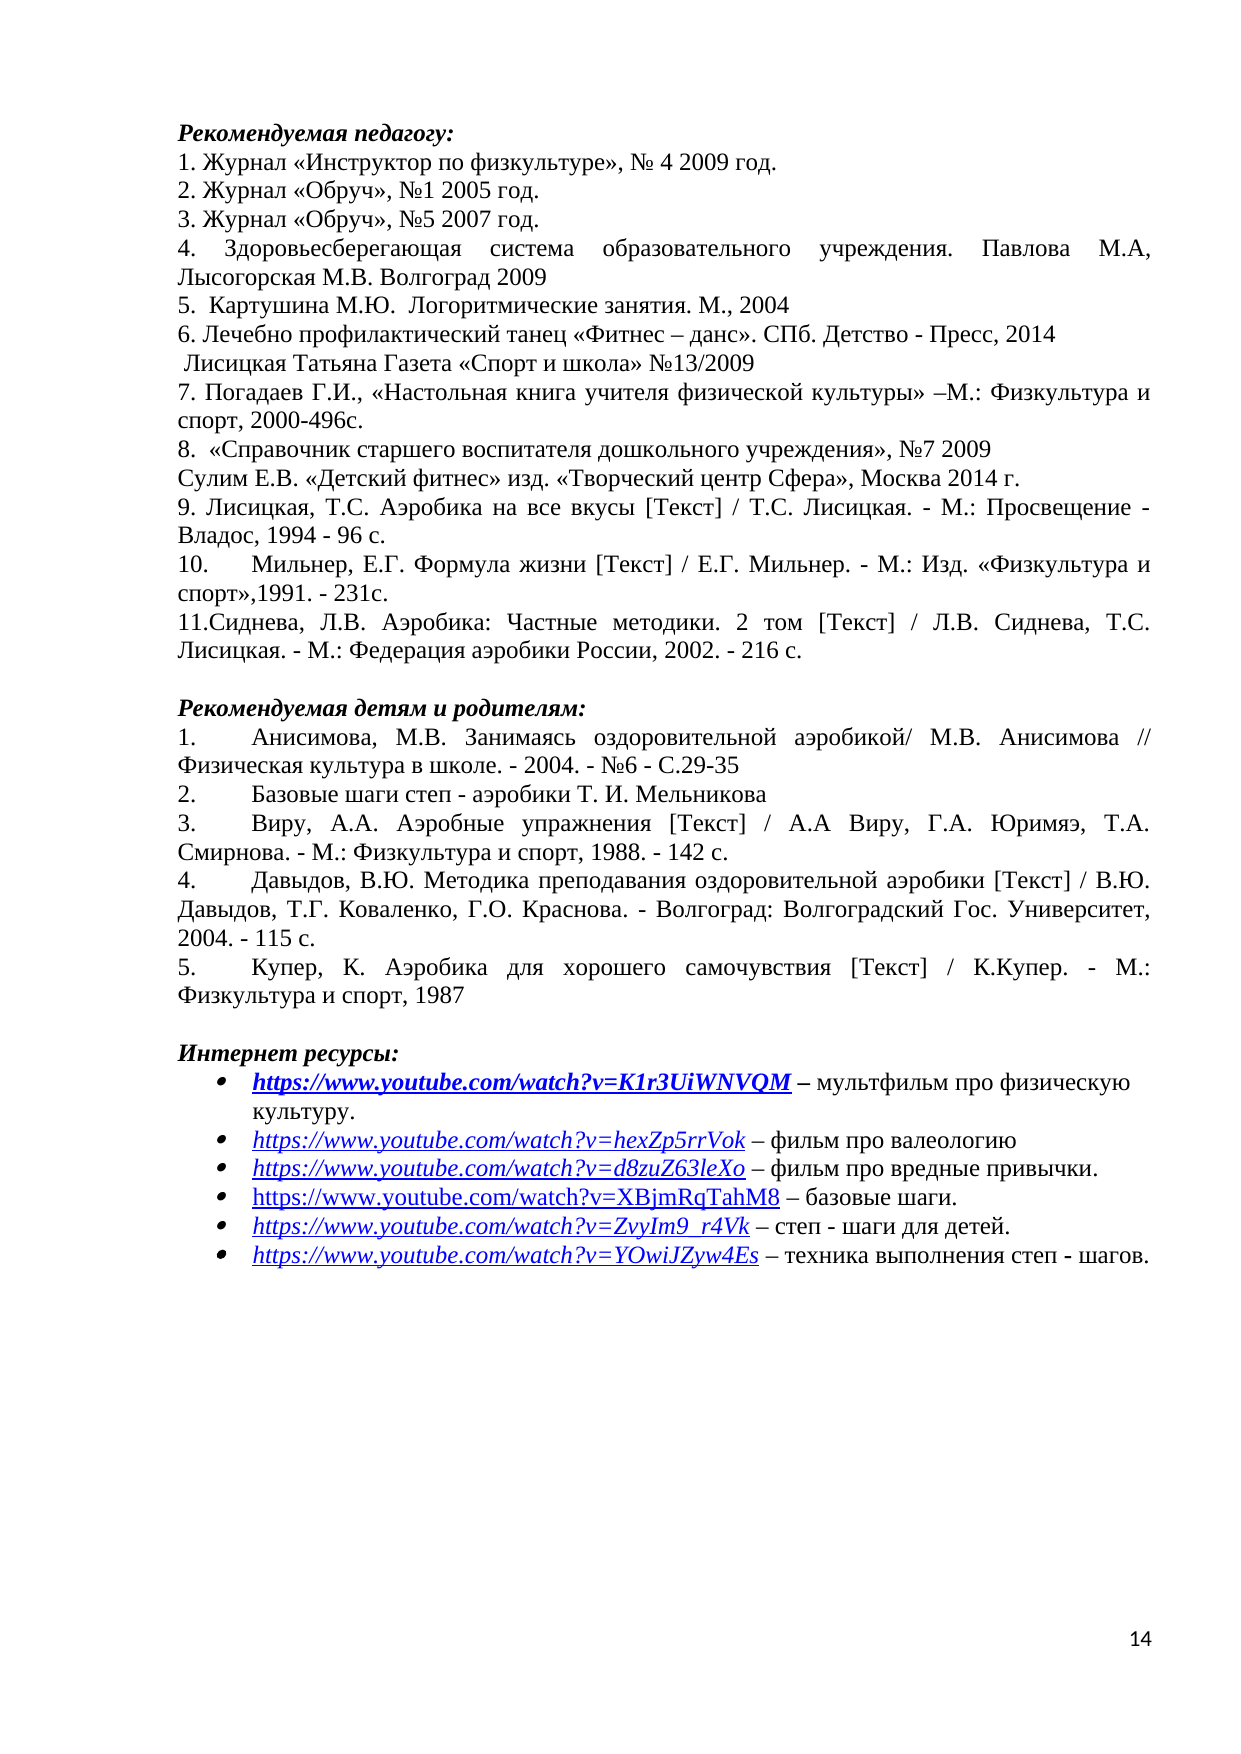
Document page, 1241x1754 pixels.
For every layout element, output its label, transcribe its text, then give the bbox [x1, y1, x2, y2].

text Интернет ресурсы: [177, 1038, 1152, 1067]
list https://www.youtube.com/watch?v=d8zuZ63leXo – фильм про вредные привычки. [215, 1153, 1152, 1182]
text Сулим Е.В. «Детский фитнес» изд. «Творческий центр Сфера», Москва 2014 г. [177, 463, 1152, 492]
text 6. Лечебно профилактический танец «Фитнес – данс». СПб. Детство - Пресс, 2014 [177, 319, 1152, 348]
list https://www.youtube.com/watch?v=XBjmRqTahM8 – базовые шаги. [215, 1182, 1152, 1211]
list Виру, А.А. Аэробные упражнения [Текст] / А.А Виру, Г.А. Юримяэ, Т.А. Смирнова. - М.: Физкультура и спорт, 1988. - 142 с. [177, 808, 1152, 866]
list Давыдов, В.Ю. Методика преподавания оздоровительной аэробики [Текст] / В.Ю. Давыдов, Т.Г. Коваленко, Г.О. Краснова. - Волгоград: Волгоградский Гос. Университет, 2004. - 115 с. [177, 866, 1152, 952]
text Рекомендуемая детям и родителям: [177, 693, 1152, 722]
text Лисицкая Татьяна Газета «Спорт и школа» №13/2009 [177, 348, 1152, 377]
text 9. Лисицкая, Т.С. Аэробика на все вкусы [Текст] / Т.С. Лисицкая. - М.: Просвещение - Владос, 1994 - 96 с. [177, 492, 1152, 549]
text 3. Журнал «Обруч», №5 2007 год. [177, 204, 1152, 233]
text 11.Сиднева, Л.В. Аэробика: Частные методики. 2 том [Текст] / Л.В. Сиднева, Т.С. Лисицкая. - М.: Федерация аэробики России, 2002. - 216 с. [177, 607, 1152, 664]
list https://www.youtube.com/watch?v=K1r3UiWNVQM – мультфильм про физическую культуру. [215, 1067, 1152, 1125]
list Анисимова, М.В. Занимаясь оздоровительной аэробикой/ М.В. Анисимова // Физическая культура в школе. - 2004. - №6 - С.29-35 [177, 722, 1152, 779]
list https://www.youtube.com/watch?v=hexZp5rrVok – фильм про валеологию [215, 1125, 1152, 1153]
list Купер, К. Аэробика для хорошего самочувствия [Текст] / К.Купер. - М.: Физкультура и спорт, 1987 [177, 952, 1152, 1009]
text Рекомендуемая педагогу: [177, 118, 1152, 147]
list Базовые шаги степ - аэробики Т. И. Мельникова [177, 779, 1152, 808]
text 8. «Справочник старшего воспитателя дошкольного учреждения», №7 2009 [177, 434, 1152, 463]
text 1. Журнал «Инструктор по физкультуре», № 4 2009 год. [177, 147, 1152, 176]
list https://www.youtube.com/watch?v=ZvyIm9_r4Vk – степ - шаги для детей. [215, 1211, 1152, 1240]
text 5. Картушина М.Ю. Логоритмические занятия. М., 2004 [177, 291, 1152, 319]
text 2. Журнал «Обруч», №1 2005 год. [177, 176, 1152, 204]
list https://www.youtube.com/watch?v=YOwiJZyw4Es – техника выполнения степ - шагов. [215, 1240, 1152, 1268]
text 10. Мильнер, Е.Г. Формула жизни [Текст] / Е.Г. Мильнер. - М.: Изд. «Физкультура и спорт»,1991. - 231с. [177, 549, 1152, 607]
text 7. Погадаев Г.И., «Настольная книга учителя физической культуры» –М.: Физкультура и спорт, 2000-496с. [177, 377, 1152, 434]
text 4. Здоровьесберегающая система образовательного учреждения. Павлова М.А, Лысогорская М.В. Волгоград 2009 [177, 233, 1152, 291]
